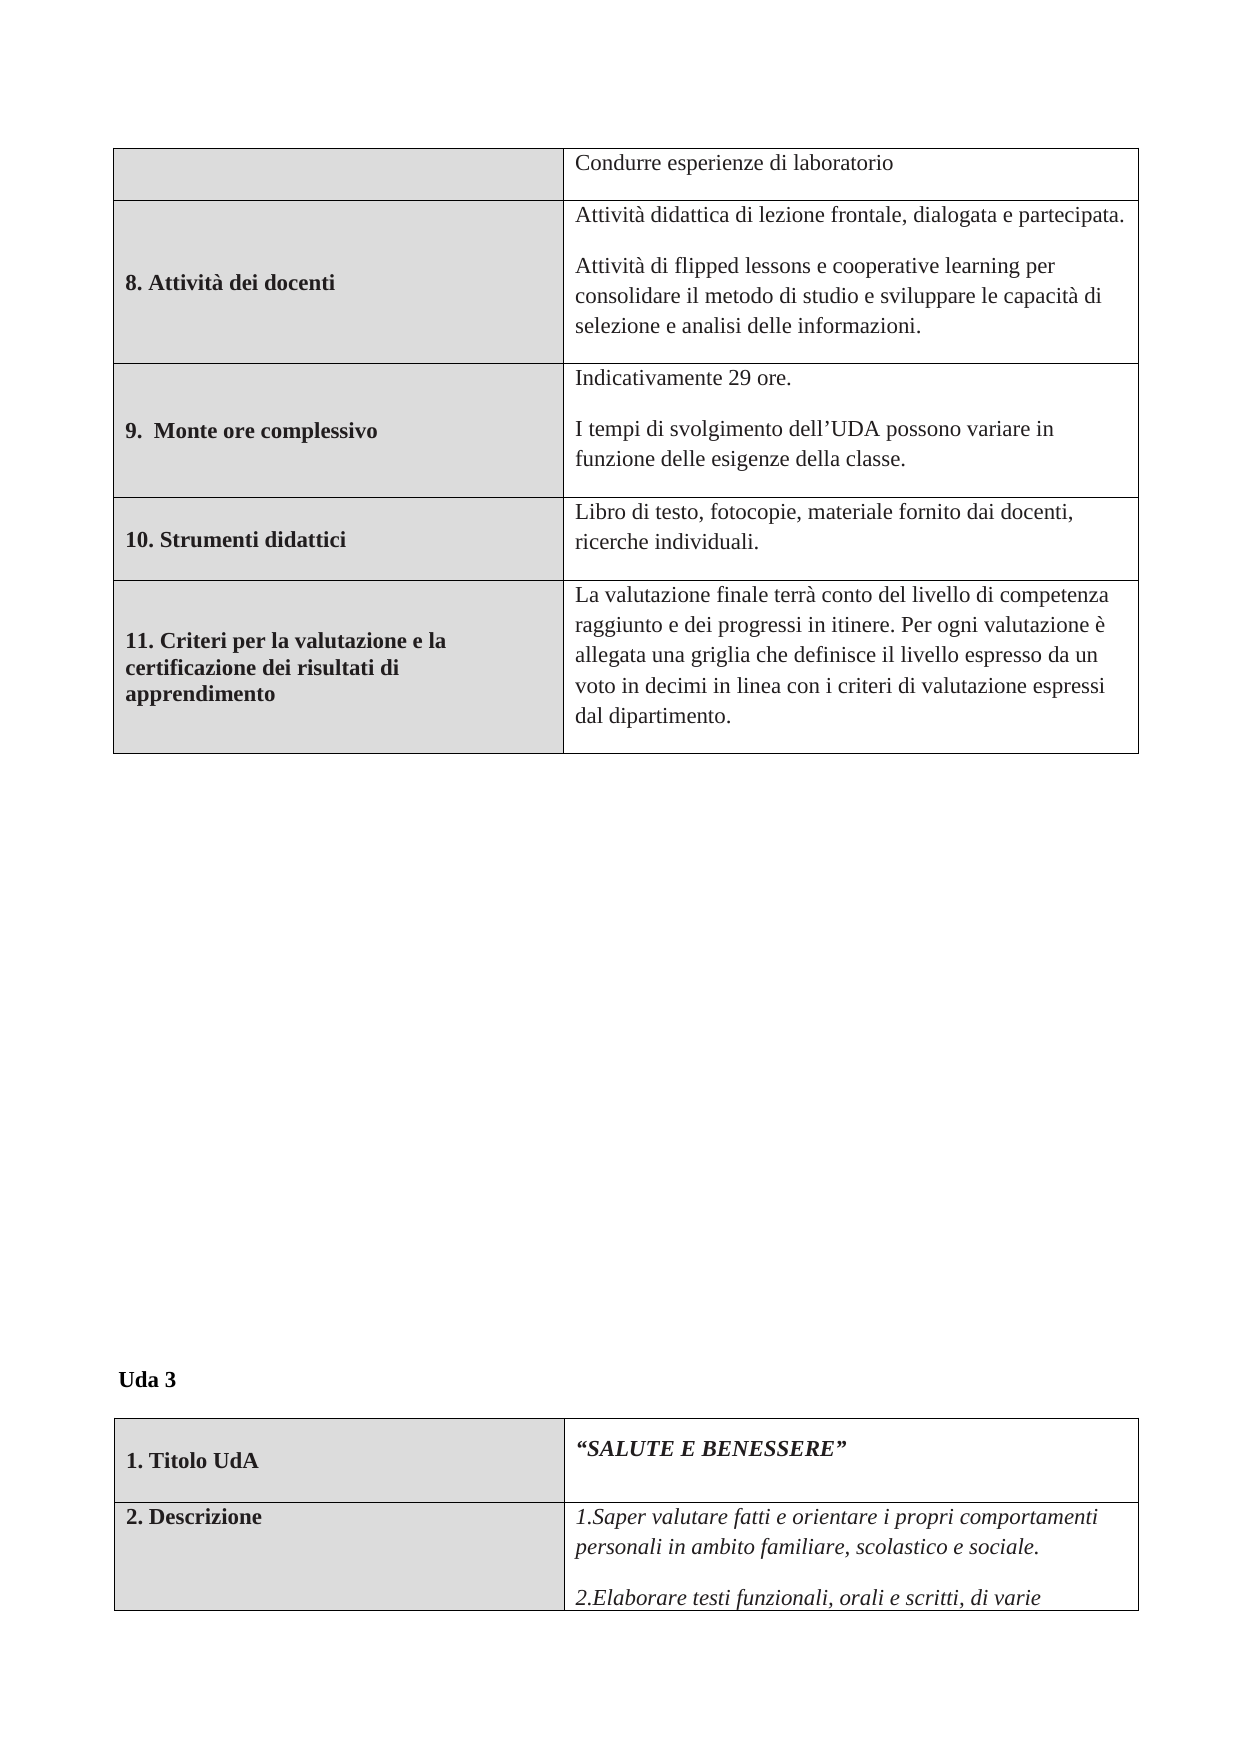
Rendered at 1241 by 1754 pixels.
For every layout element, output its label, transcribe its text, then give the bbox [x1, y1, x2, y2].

table_cell La valutazione finale terrà conto del livello di competenza raggiunto e dei progressi in itinere. Per ogni valutazione è allegata una griglia che definisce il livello espresso da un voto in decimi in linea con i criteri di valutazione espressi dal dipartimento. [564, 581, 1138, 753]
table_cell 10. Strumenti didattici [114, 498, 563, 580]
table_header “SALUTE E BENESSERE” [565, 1419, 1138, 1502]
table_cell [565, 1503, 1138, 1610]
table_cell 2. Descrizione [115, 1503, 564, 1610]
table_cell 8. Attività dei docenti [114, 201, 563, 363]
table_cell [564, 149, 1138, 200]
text Uda 3 [118, 1367, 1122, 1393]
table_cell Indicativamente 29 ore. I tempi di svolgimento dell’UDA possono variare in funzione delle esigenze della classe. [564, 364, 1138, 497]
table_cell Libro di testo, fotocopie, materiale fornito dai docenti, ricerche individuali. [564, 498, 1138, 580]
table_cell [114, 149, 563, 200]
table_cell 11. Criteri per la valutazione e la certificazione dei risultati di apprendimento [114, 581, 563, 753]
table_cell 9. Monte ore complessivo [114, 364, 563, 497]
table_header 1. Titolo UdA [115, 1419, 564, 1502]
table_cell Attività didattica di lezione frontale, dialogata e partecipata. Attività di flipped lessons e cooperative learning per consolidare il metodo di studio e sviluppare le capacità di selezione e analisi delle informazioni. [564, 201, 1138, 363]
